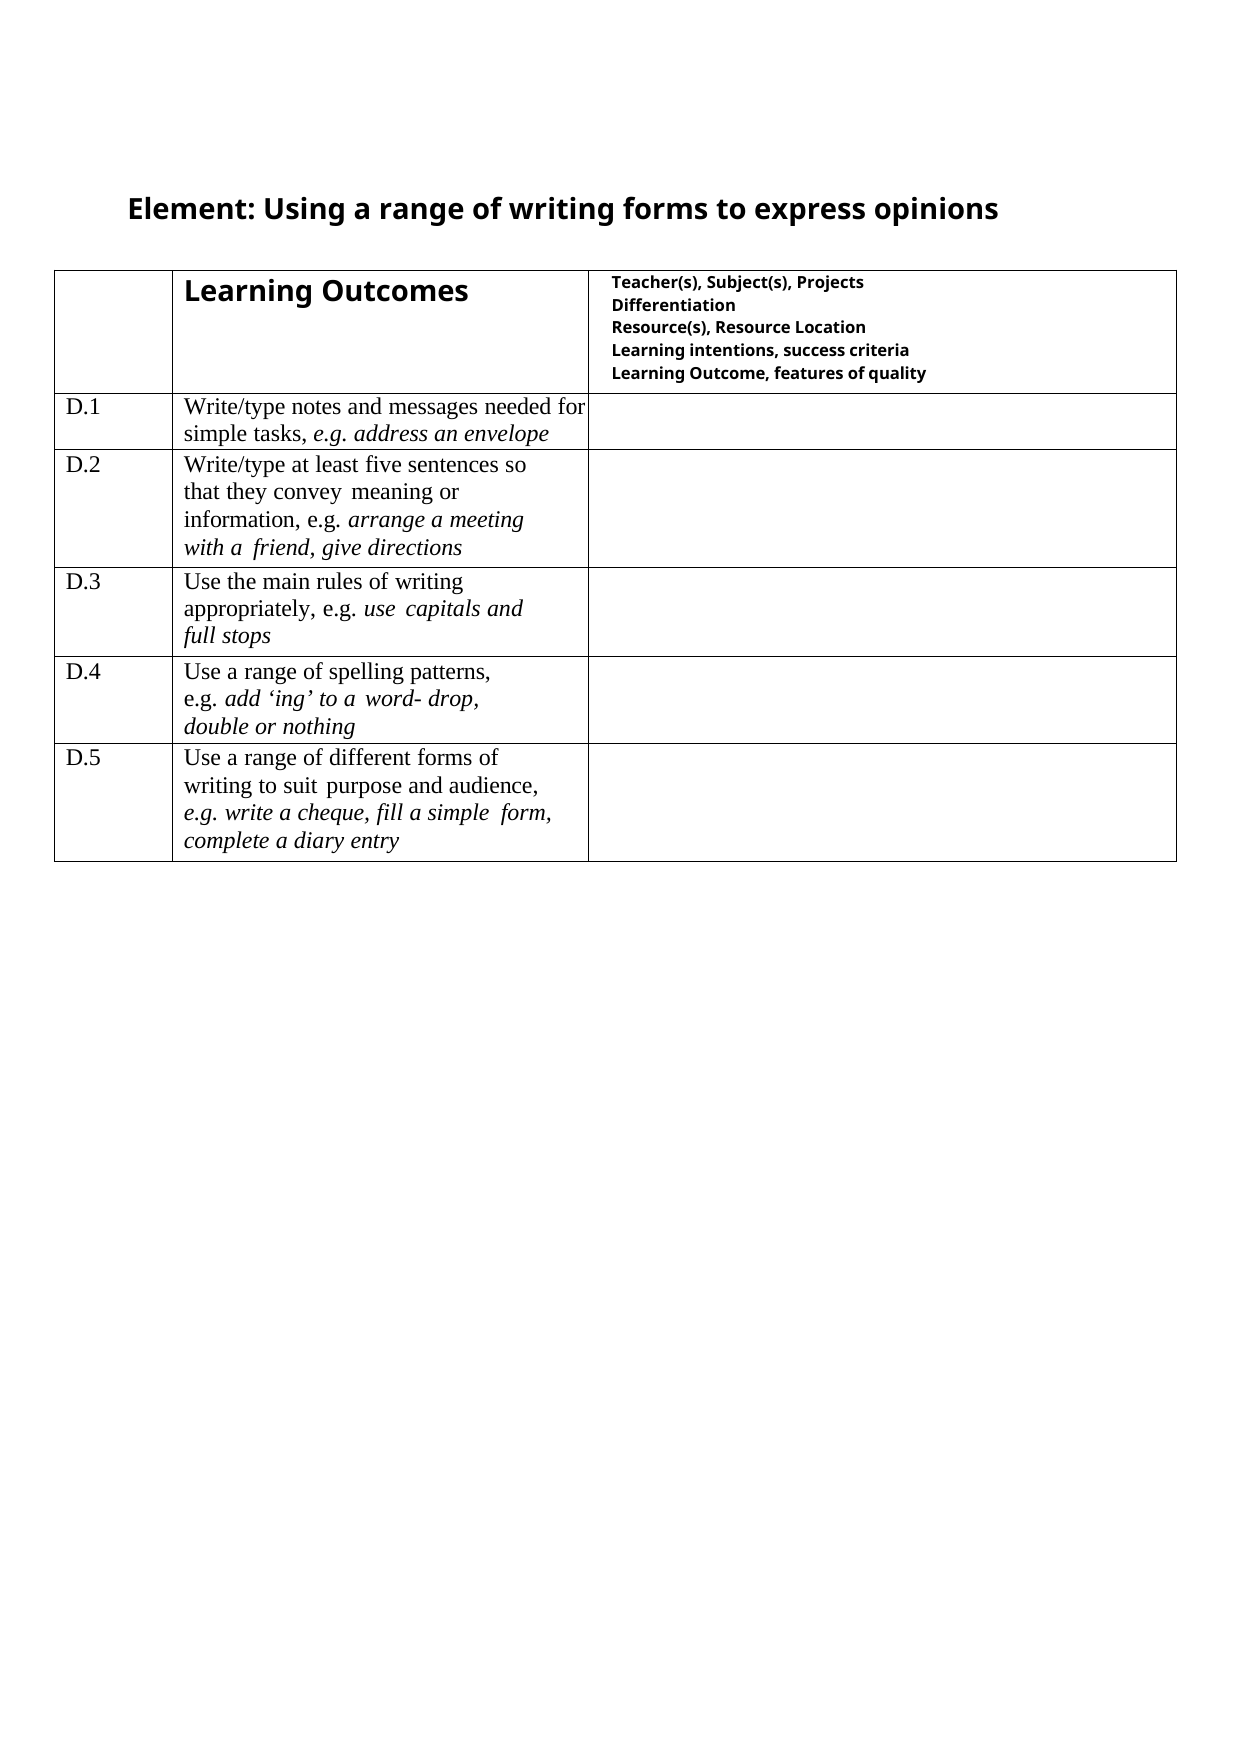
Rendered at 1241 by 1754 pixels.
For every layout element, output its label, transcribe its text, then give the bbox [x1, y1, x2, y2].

table_header [55, 271, 172, 392]
table_cell Write/type notes and messages needed for simple tasks, e.g. address an envelope e.g. address an envelope [173, 394, 588, 449]
text Element: Using a range of writing forms to express opinions [127, 188, 1113, 228]
table_cell [589, 657, 1176, 743]
table_cell D.5 [55, 744, 172, 861]
table_cell [589, 568, 1176, 656]
table_cell Write/type at least five sentences so that they convey meaning or information, e.g. arrange a meeting with a friend, give directions [173, 450, 588, 567]
table_cell [589, 744, 1176, 861]
table_cell Use the main rules of writing appropriately, e.g. use capitals and full stops [173, 568, 588, 656]
table_cell D.1 [55, 394, 172, 449]
table_cell Use a range of different forms of writing to suit purpose and audience, e.g. write a cheque, fill a simple form, complete a diary entry [173, 744, 588, 861]
table_cell D.2 [55, 450, 172, 567]
table_cell Use a range of spelling patterns, e.g. add ‘ing’ to a word- drop, double or nothing [173, 657, 588, 743]
table_cell D.4 [55, 657, 172, 743]
table_cell D.3 [55, 568, 172, 656]
table_header Learning Outcomes [173, 271, 588, 392]
table_cell [589, 450, 1176, 567]
table_header Teacher(s), Subject(s), Projects Differentiation Resource(s), Resource Location Learning intentions, success criteria Learning Outcome, features of quality [589, 271, 1176, 392]
table_cell [589, 394, 1176, 449]
